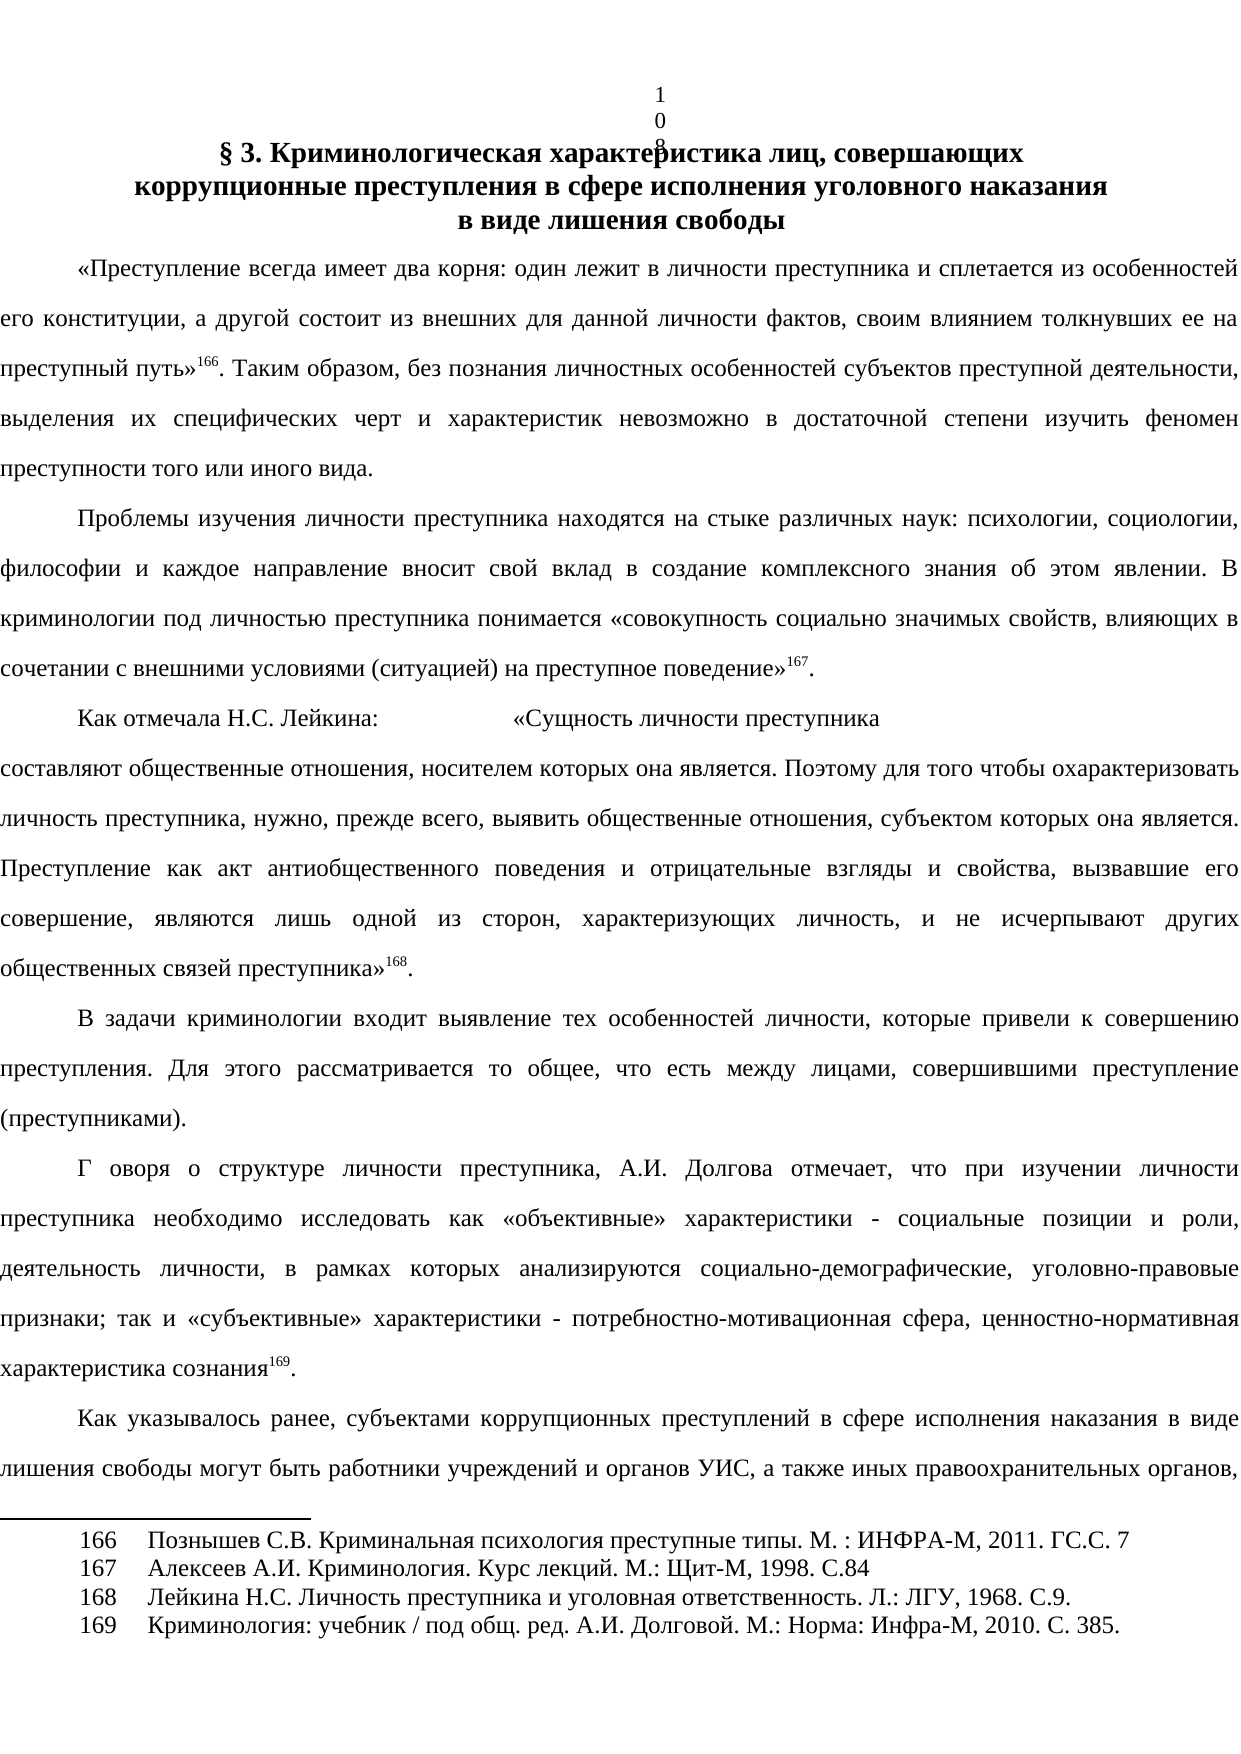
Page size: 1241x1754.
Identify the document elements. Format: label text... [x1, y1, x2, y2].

text Проблемы изучения личности преступника находятся на стыке различных наук: психологии, социологии, философии и каждое направление вносит свой вклад в создание комплексного знания об этом явлении. В криминологии под личностью преступника понимается «совокупность социально значимых свойств, влияющих в сочетании с внешними условиями (ситуацией) на преступное поведение». [0, 486, 1240, 686]
text в виде лишения свободы [2, 202, 1240, 236]
text «Преступление всегда имеет два корня: один лежит в личности преступника и сплетается из особенностей его конституции, а другой состоит из внешних для данной личности фактов, своим влиянием толкнувших ее на преступный путь». Таким образом, без познания личностных особенностей субъектов преступной деятельности, выделения их специфических черт и характеристик невозможно в достаточной степени изучить феномен преступности того или иного вида. [0, 236, 1240, 486]
text составляют общественные отношения, носителем которых она является. Поэтому для того чтобы охарактеризовать личность преступника, нужно, прежде всего, выявить общественные отношения, субъектом которых она является. Преступление как акт антиобщественного поведения и отрицательные взгляды и свойства, вызвавшие его совершение, являются лишь одной из сторон, характеризующих личность, и не исчерпывают других общественных связей преступника». [0, 736, 1240, 986]
text Как отмечала Н.С. Лейкина: «Сущность личности преступника [0, 686, 1240, 736]
text § 3. Криминологическая характеристика лиц, совершающих коррупционные преступления в сфере исполнения уголовного наказания [2, 135, 1240, 202]
text В задачи криминологии входит выявление тех особенностей личности, которые привели к совершению преступления. Для этого рассматривается то общее, что есть между лицами, совершившими преступление (преступниками). [0, 986, 1240, 1136]
text Г оворя о структуре личности преступника, А.И. Долгова отмечает, что при изучении личности преступника необходимо исследовать как «объективные» характеристики - социальные позиции и роли, деятельность личности, в рамках которых анализируются социально-демографические, уголовно-правовые признаки; так и «субъективные» характеристики - потребностно-мотивационная сфера, ценностно-нормативная характеристика сознания. [0, 1136, 1240, 1386]
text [0, 1386, 1240, 1486]
